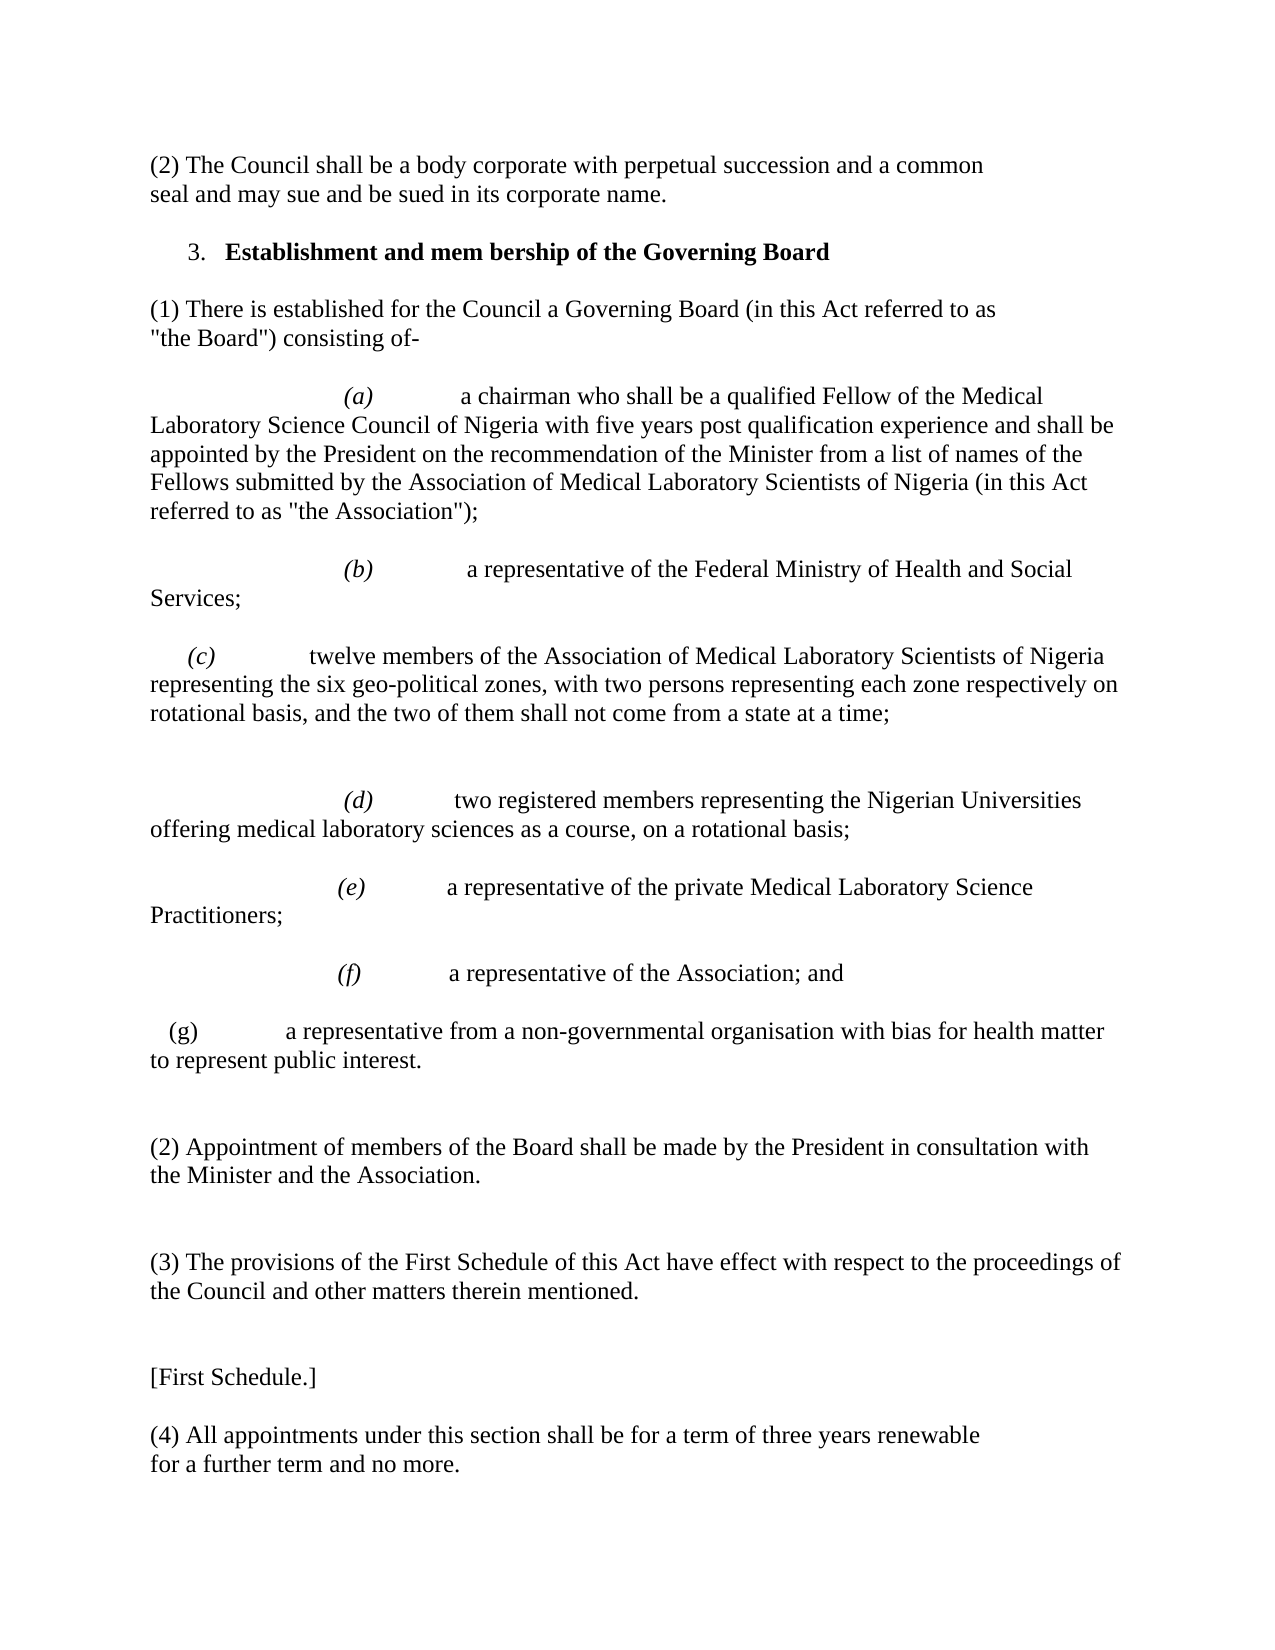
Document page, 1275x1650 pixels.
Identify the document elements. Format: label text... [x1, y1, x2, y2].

list Establishment and mem bership of the Governing Board [187, 237, 1125, 265]
text (b) a representative of the Federal Ministry of Health and Social Services; [150, 554, 1125, 612]
text (f) a representative of the Association; and [150, 958, 1125, 987]
text (1) There is established for the Council a Governing Board (in this Act referred to as "the Board") consisting of- [150, 294, 1125, 352]
text [First Schedule.] [150, 1362, 1125, 1391]
text (g) a representative from a non-governmental organisation with bias for health matter to represent public interest. [150, 1016, 1125, 1102]
text (2) The Council shall be a body corporate with perpetual succession and a common seal and may sue and be sued in its corporate name. [150, 150, 1125, 207]
text (e) a representative of the private Medical Laboratory Science Practitioners; [150, 872, 1125, 929]
text (a) a chairman who shall be a qualified Fellow of the Medical Laboratory Science Council of Nigeria with five years post qualification experience and shall be appointed by the President on the recommendation of the Minister from a list of names of the Fellows submitted by the Association of Medical Laboratory Scientists of Nigeria (in this Act referred to as "the Association"); [150, 381, 1125, 525]
text (c) twelve members of the Association of Medical Laboratory Scientists of Nigeria representing the six geo-political zones, with two persons representing each zone respectively on rotational basis, and the two of them shall not come from a state at a time; [150, 641, 1125, 756]
text (d) two registered members representing the Nigerian Universities offering medical laboratory sciences as a course, on a rotational basis; [150, 785, 1125, 842]
text (4) All appointments under this section shall be for a term of three years renewable for a further term and no more. [150, 1420, 1125, 1478]
text (2) Appointment of members of the Board shall be made by the President in consultation with the Minister and the Association. [150, 1132, 1125, 1218]
text (3) The provisions of the First Schedule of this Act have effect with respect to the proceedings of the Council and other matters therein mentioned. [150, 1247, 1125, 1333]
